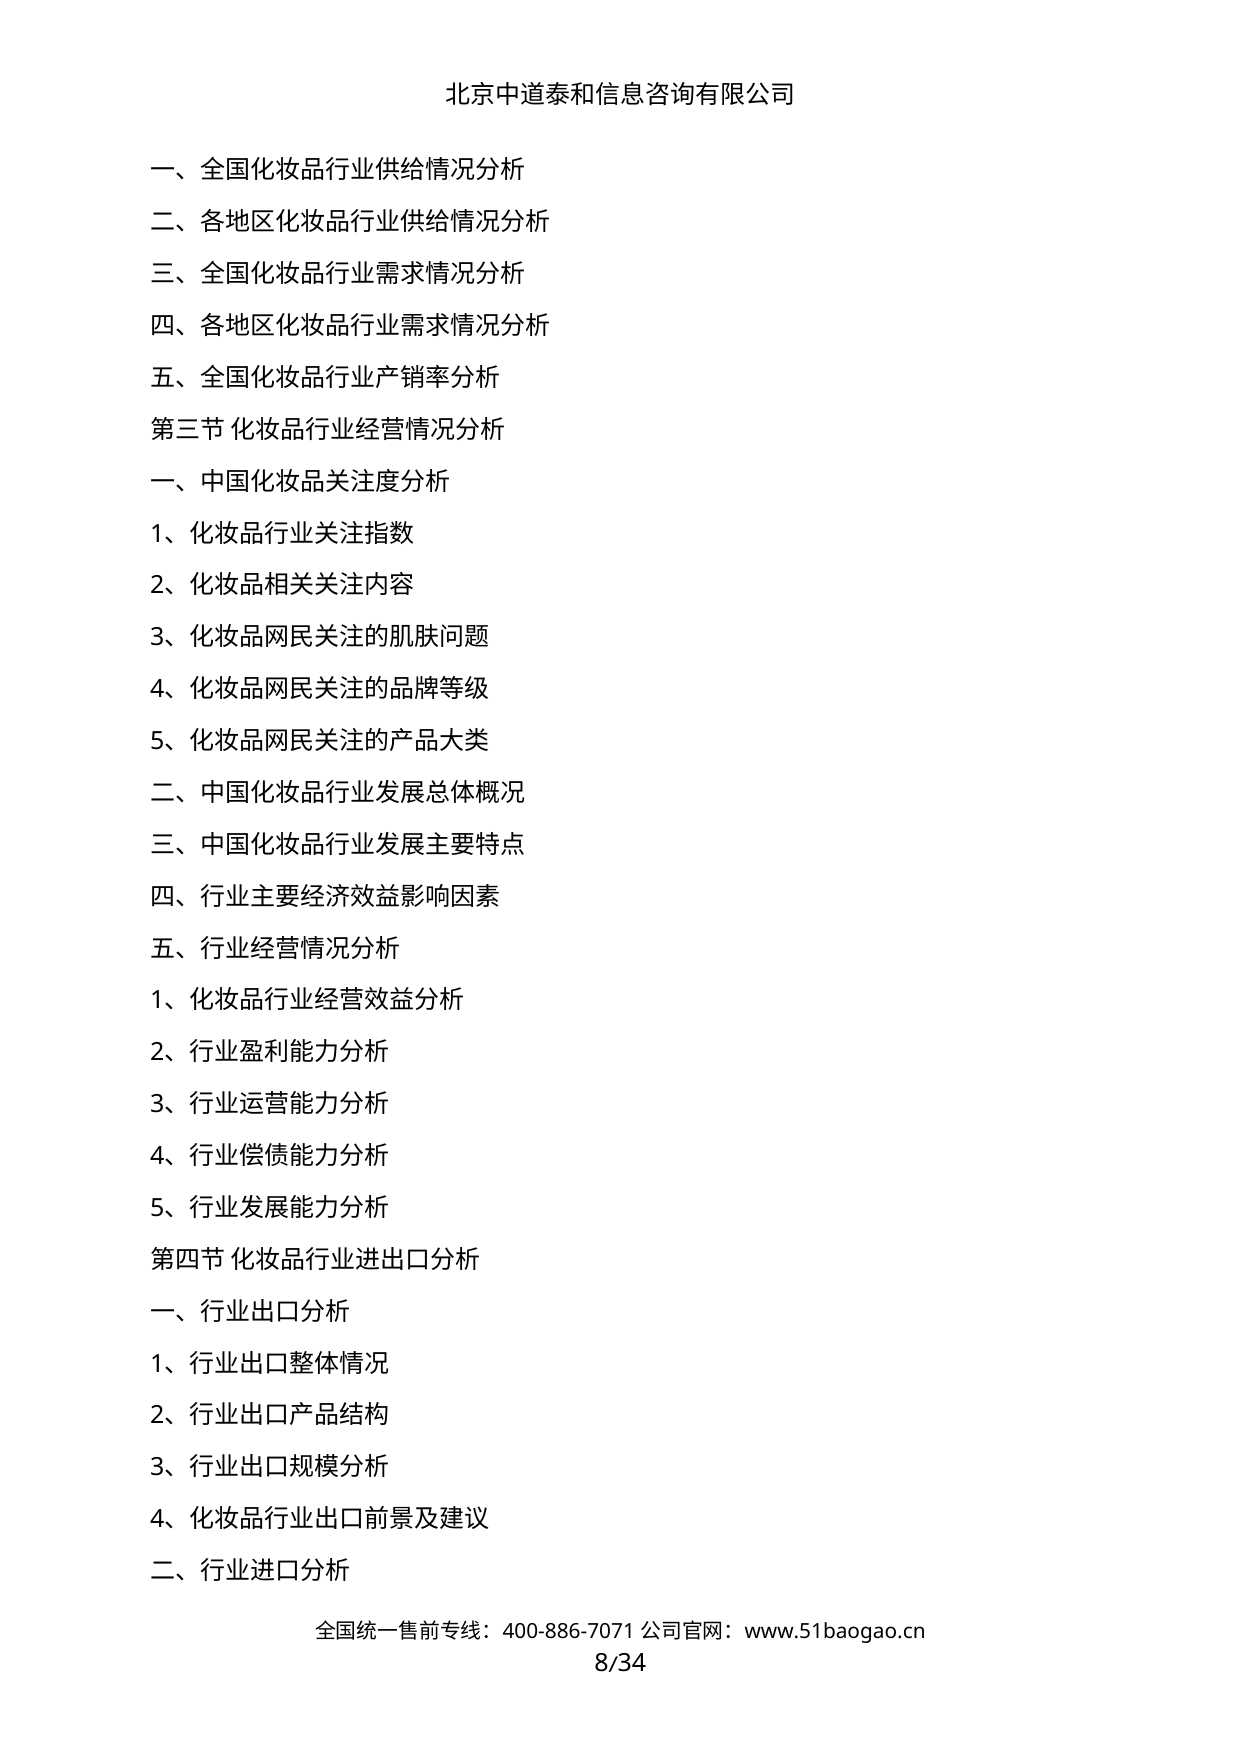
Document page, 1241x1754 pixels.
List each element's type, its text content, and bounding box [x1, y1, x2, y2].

text 四、行业主要经济效益影响因素 [150, 876, 1090, 912]
text 二、行业进口分析 [150, 1551, 1090, 1587]
text 第四节 化妆品行业进出口分析 [150, 1239, 1090, 1276]
text 4、行业偿债能力分析 [150, 1136, 1090, 1172]
text 4、化妆品网民关注的品牌等级 [150, 669, 1090, 705]
text 第三节 化妆品行业经营情况分析 [150, 409, 1090, 446]
text 三、全国化妆品行业需求情况分析 [150, 254, 1090, 290]
text 1、化妆品行业经营效益分析 [150, 980, 1090, 1016]
text 四、各地区化妆品行业需求情况分析 [150, 306, 1090, 342]
text 五、行业经营情况分析 [150, 928, 1090, 964]
text 3、化妆品网民关注的肌肤问题 [150, 617, 1090, 653]
text 3、行业出口规模分析 [150, 1447, 1090, 1483]
text 一、全国化妆品行业供给情况分析 [150, 150, 1090, 186]
text 1、行业出口整体情况 [150, 1343, 1090, 1379]
text 5、化妆品网民关注的产品大类 [150, 721, 1090, 757]
text 1、化妆品行业关注指数 [150, 513, 1090, 549]
text 三、中国化妆品行业发展主要特点 [150, 824, 1090, 861]
text 一、中国化妆品关注度分析 [150, 461, 1090, 497]
text 2、行业盈利能力分析 [150, 1032, 1090, 1068]
text 3、行业运营能力分析 [150, 1084, 1090, 1120]
text 一、行业出口分析 [150, 1291, 1090, 1327]
text 2、化妆品相关关注内容 [150, 565, 1090, 601]
text 5、行业发展能力分析 [150, 1187, 1090, 1224]
text 二、中国化妆品行业发展总体概况 [150, 772, 1090, 809]
text 五、全国化妆品行业产销率分析 [150, 357, 1090, 394]
text 二、各地区化妆品行业供给情况分析 [150, 202, 1090, 238]
text 2、行业出口产品结构 [150, 1395, 1090, 1431]
text 4、化妆品行业出口前景及建议 [150, 1499, 1090, 1535]
